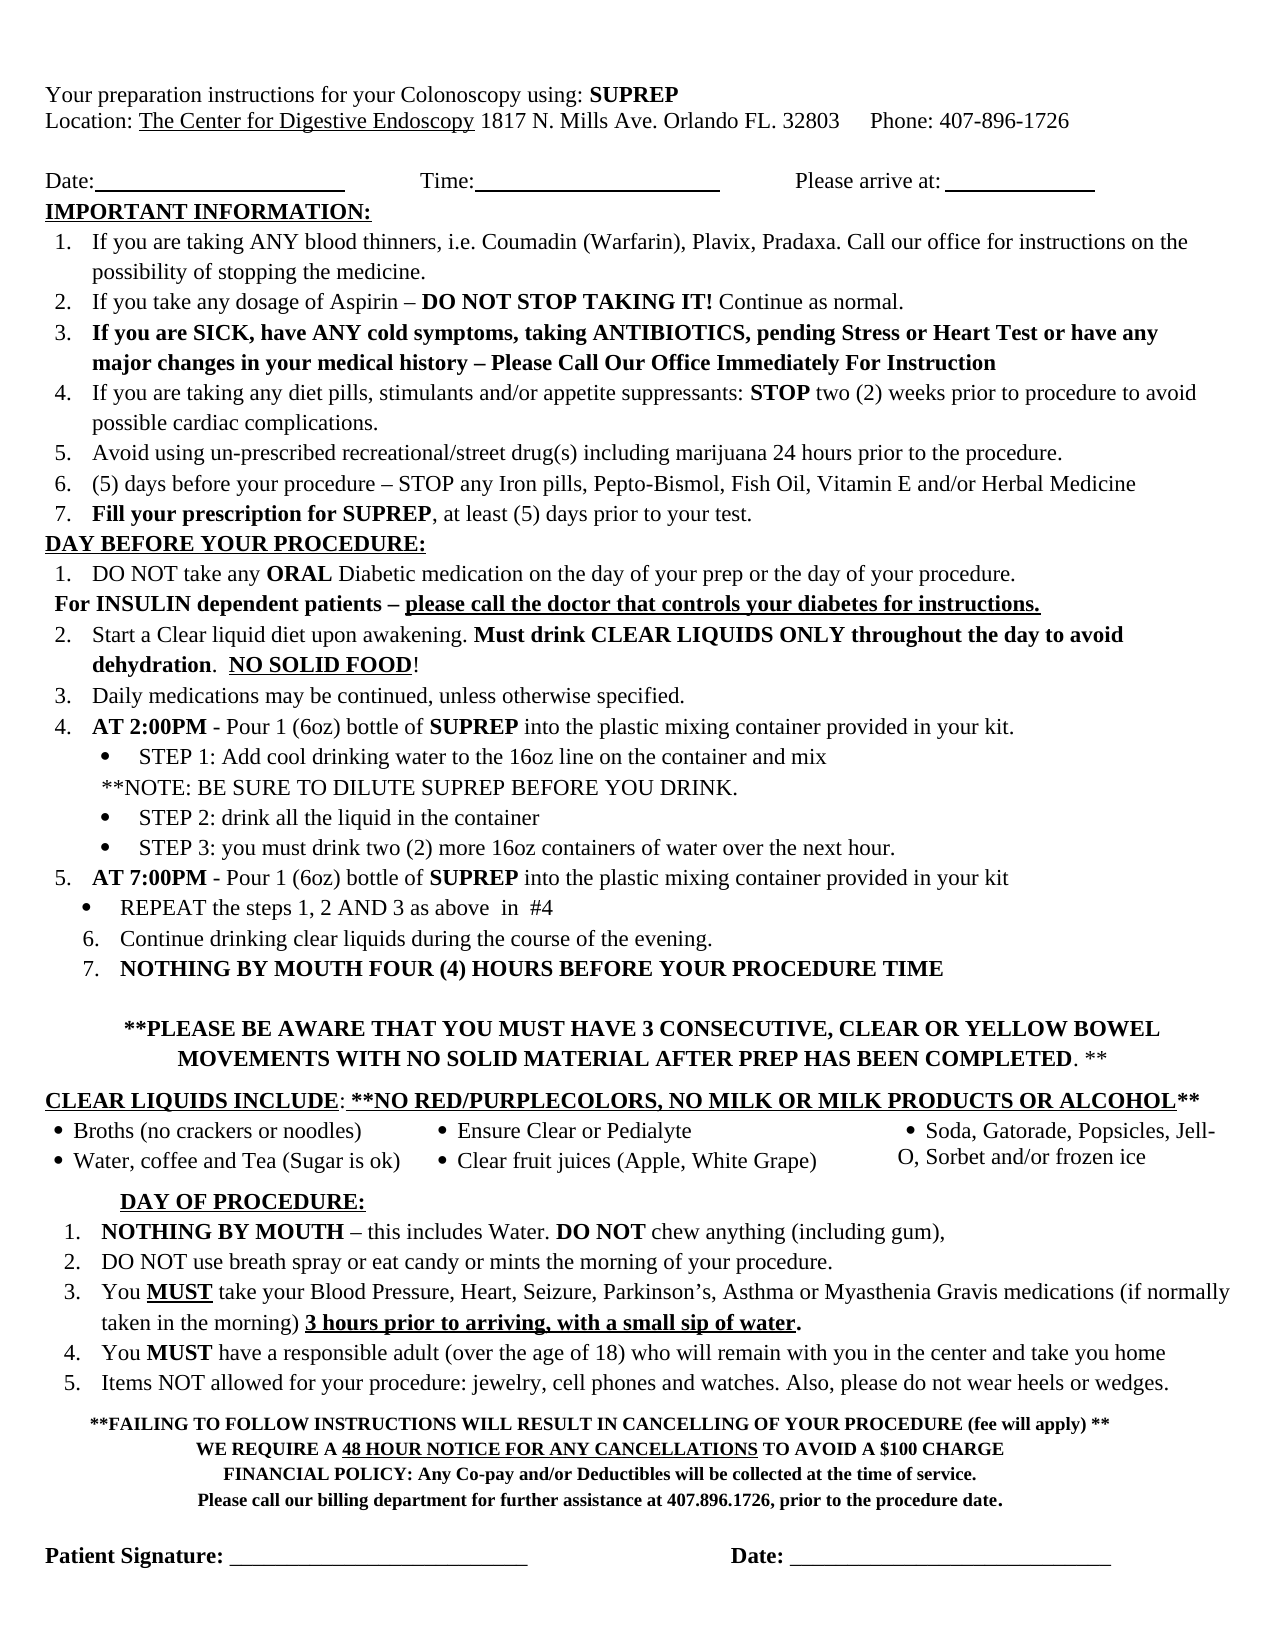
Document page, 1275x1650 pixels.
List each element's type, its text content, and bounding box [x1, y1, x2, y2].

list You MUST have a responsible adult (over the age of 18) who will remain with you in the center and take you home [64, 1339, 1239, 1365]
list Start a Clear liquid diet upon awakening. Must drink CLEAR LIQUIDS ONLY throughout the day to avoid dehydration. NO SOLID FOOD! [54, 621, 1211, 677]
list If you take any dosage of Aspirin – DO NOT STOP TAKING IT! Continue as normal. [54, 288, 1211, 315]
list WE REQUIRE A 48 HOUR NOTICE FOR ANY CANCELLATIONS TO AVOID A $100 CHARGE [0, 1438, 1211, 1459]
list If you are SICK, have ANY cold symptoms, taking ANTIBIOTICS, pending Stress or Heart Test or have any major changes in your medical history – Please Call Our Office Immediately For Instruction [54, 318, 1211, 375]
text **NOTE: BE SURE TO DILUTE SUPREP BEFORE YOU DRINK. [101, 774, 1211, 800]
list Avoid using un-prescribed recreational/street drug(s) including marijuana 24 hours prior to the procedure. [54, 439, 1211, 466]
list NOTHING BY MOUTH FOUR (4) HOURS BEFORE YOUR PROCEDURE TIME [82, 955, 1211, 981]
text Patient Signature: __________________________ Date: ____________________________ [45, 1543, 1230, 1569]
list You MUST take your Blood Pressure, Heart, Seizure, Parkinson’s, Asthma or Myasthenia Gravis medications (if normally taken in the morning) 3 hours prior to arriving, with a small sip of water. [64, 1278, 1239, 1335]
text DAY BEFORE YOUR PROCEDURE: [45, 530, 1211, 556]
list If you are taking ANY blood thinners, i.e. Coumadin (Warfarin), Plavix, Pradaxa. Call our office for instructions on the possibility of stopping the medicine. [54, 228, 1211, 284]
list STEP 1: Add cool drinking water to the 16oz line on the container and mix [101, 743, 1211, 770]
list REPEAT the steps 1, 2 AND 3 as above in #4 [82, 894, 1211, 921]
text DAY OF PROCEDURE: [120, 1188, 1211, 1214]
list STEP 2: drink all the liquid in the container [101, 804, 1211, 830]
list Please call our billing department for further assistance at 407.896.1726, prior to the procedure date. [0, 1487, 1211, 1511]
text **PLEASE BE AWARE THAT YOU MUST HAVE 3 CONSECUTIVE, CLEAR OR YELLOW BOWEL [45, 1015, 1239, 1042]
list DO NOT take any ORAL Diabetic medication on the day of your prep or the day of your procedure. [54, 560, 1211, 587]
list **FAILING TO FOLLOW INSTRUCTIONS WILL RESULT IN CANCELLING OF YOUR PROCEDURE (fee will apply) ** [0, 1413, 1211, 1434]
list Broths (no crackers or noodles) [54, 1117, 406, 1143]
list Items NOT allowed for your procedure: jewelry, cell phones and watches. Also, please do not wear heels or wedges. [64, 1369, 1239, 1395]
text Location: The Center for Digestive Endoscopy 1817 N. Mills Ave. Orlando FL. 32803 Phone: 407-896-1726 [45, 107, 1230, 133]
list If you are taking any diet pills, stimulants and/or appetite suppressants: STOP two (2) weeks prior to procedure to avoid possible cardiac complications. [54, 379, 1211, 436]
list Soda, Gatorade, Popsicles, Jell-O, Sorbet and/or frozen ice [897, 1117, 1230, 1169]
list AT 2:00PM - Pour 1 (6oz) bottle of SUPREP into the plastic mixing container provided in your kit. [54, 713, 1211, 739]
text IMPORTANT INFORMATION: [45, 198, 1211, 224]
list Continue drinking clear liquids during the course of the evening. [82, 925, 1211, 951]
list Water, coffee and Tea (Sugar is ok) [54, 1147, 434, 1173]
list STEP 3: you must drink two (2) more 16oz containers of water over the next hour. [101, 834, 1211, 860]
list FINANCIAL POLICY: Any Co-pay and/or Deductibles will be collected at the time of service. [0, 1463, 1211, 1484]
list Fill your prescription for SUPREP, at least (5) days prior to your test. [54, 500, 1211, 526]
list Daily medications may be continued, unless otherwise specified. [54, 681, 1211, 709]
list Clear fruit juices (Apple, White Grape) [438, 1147, 839, 1173]
list (5) days before your procedure – STOP any Iron pills, Pepto-Bismol, Fish Oil, Vitamin E and/or Herbal Medicine [54, 469, 1211, 496]
list AT 7:00PM - Pour 1 (6oz) bottle of SUPREP into the plastic mixing container provided in your kit [54, 864, 1211, 891]
list NOTHING BY MOUTH – this includes Water. DO NOT chew anything (including gum), [64, 1218, 1239, 1244]
list For INSULIN dependent patients – please call the doctor that controls your diabetes for instructions. [54, 590, 1211, 617]
text CLEAR LIQUIDS INCLUDE: **NO RED/PURPLECOLORS, NO MILK OR MILK PRODUCTS OR ALCOHOL** [45, 1087, 1211, 1113]
list DO NOT use breath spray or eat candy or mints the morning of your procedure. [64, 1248, 1239, 1274]
list Ensure Clear or Pedialyte [438, 1117, 839, 1143]
text MOVEMENTS WITH NO SOLID MATERIAL AFTER PREP HAS BEEN COMPLETED. ** [45, 1046, 1239, 1072]
text Date: Time: Please arrive at: [45, 167, 1258, 194]
text Your preparation instructions for your Colonoscopy using: SUPREP [45, 81, 1230, 107]
